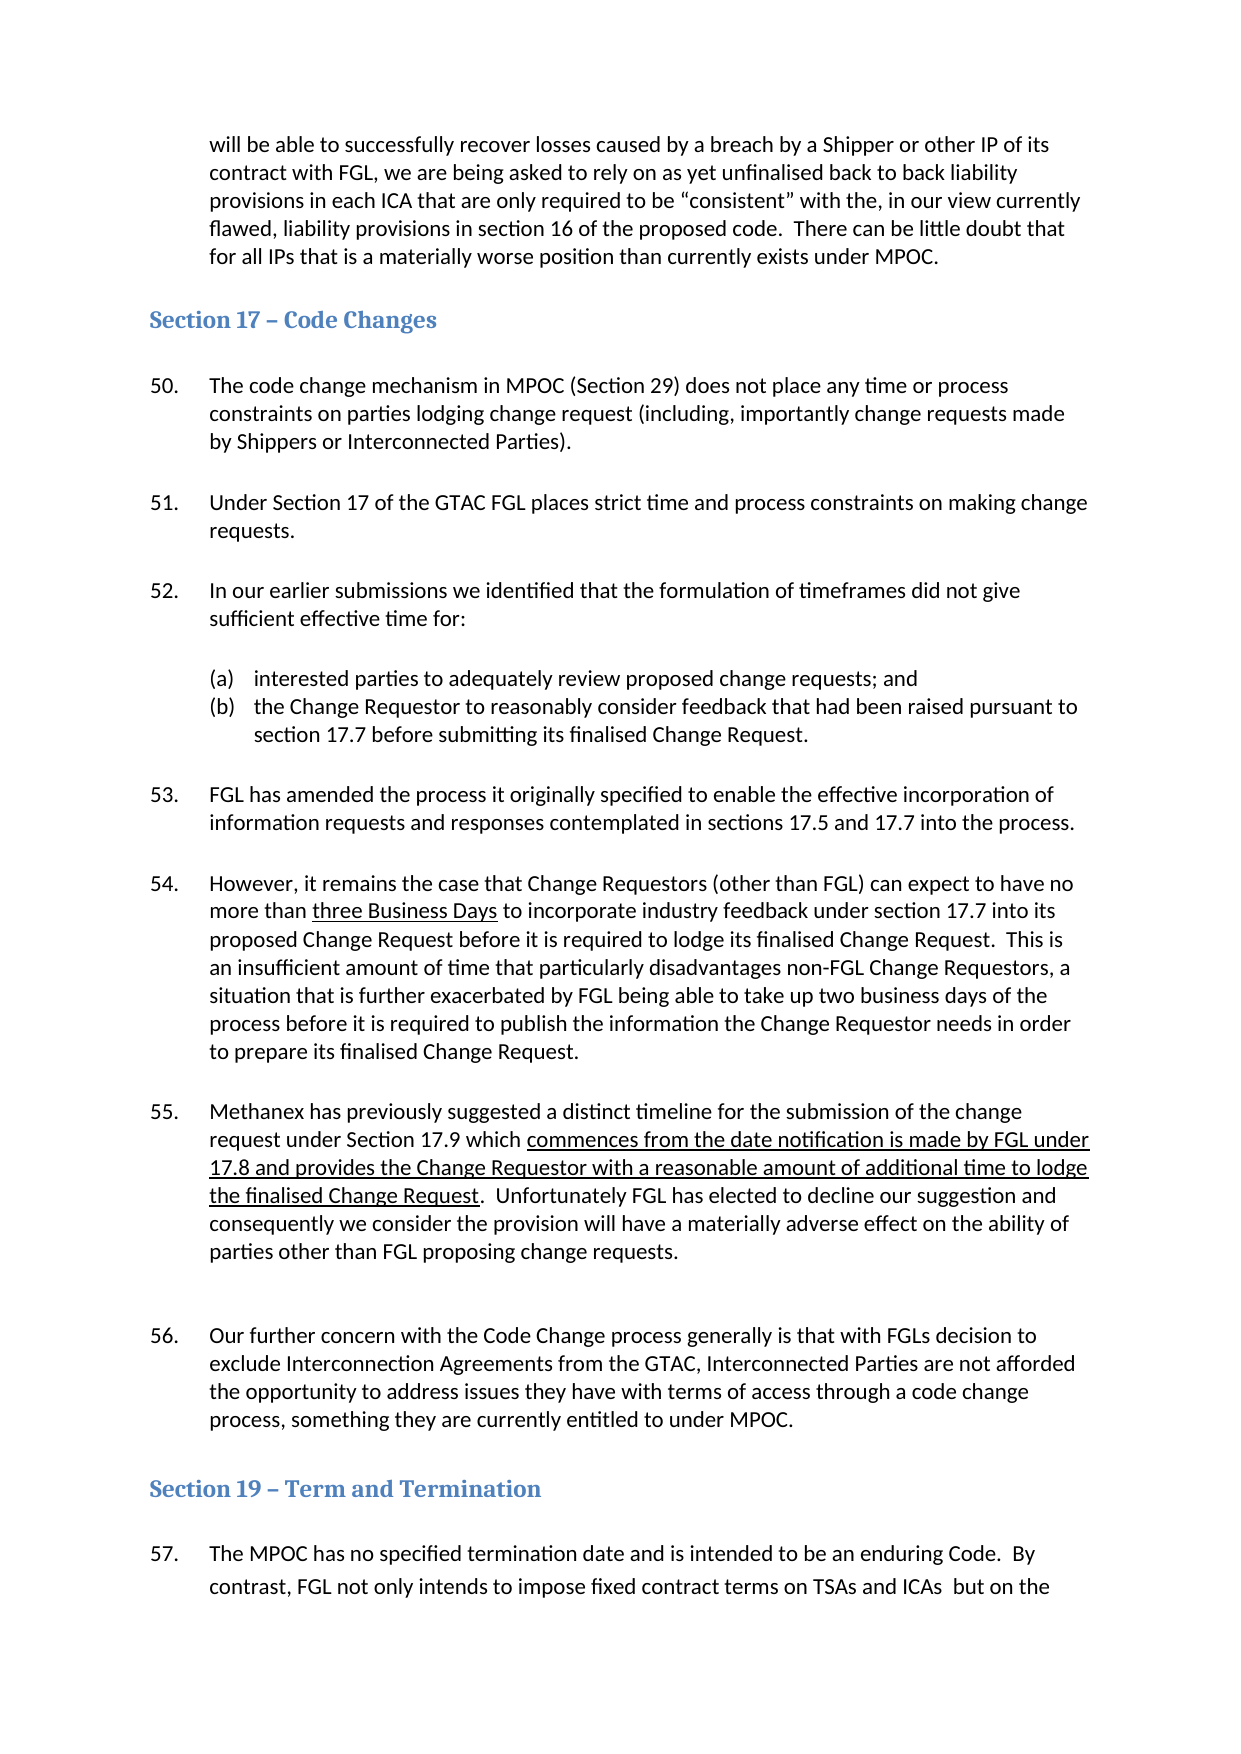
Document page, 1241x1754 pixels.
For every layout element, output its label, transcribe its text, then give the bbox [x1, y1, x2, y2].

list the Change Requestor to reasonably consider feedback that had been raised pursuant to section 17.7 before submitting its finalised Change Request. [209, 692, 1090, 748]
subtitle Section 17 – Code Changes [150, 306, 1090, 335]
list Our further concern with the Code Change process generally is that with FGLs decision to exclude Interconnection Agreements from the GTAC, Interconnected Parties are not afforded the opportunity to address issues they have with terms of access through a code change process, something they are currently entitled to under MPOC. [150, 1321, 1090, 1433]
subtitle Section 19 – Term and Termination [150, 1474, 1090, 1503]
list However, it remains the case that Change Requestors (other than FGL) can expect to have no more than three Business Days to incorporate industry feedback under section 17.7 into its proposed Change Request before it is required to lodge its finalised Change Request. This is an insufficient amount of time that particularly disadvantages non-FGL Change Requestors, a situation that is further exacerbated by FGL being able to take up two business days of the process before it is required to publish the information the Change Requestor needs in order to prepare its finalised Change Request. [150, 869, 1090, 1065]
list The code change mechanism in MPOC (Section 29) does not place any time or process constraints on parties lodging change request (including, importantly change requests made by Shippers or Interconnected Parties). [150, 371, 1090, 456]
list interested parties to adequately review proposed change requests; and [209, 664, 1090, 692]
list In our earlier submissions we identified that the formulation of timeframes did not give sufficient effective time for: [150, 576, 1090, 632]
list Under Section 17 of the GTAC FGL places strict time and process constraints on making change requests. [150, 488, 1090, 544]
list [150, 130, 1090, 270]
list Methanex has previously suggested a distinct timeline for the submission of the change request under Section 17.9 which commences from the date notification is made by FGL under 17.8 and provides the Change Requestor with a reasonable amount of additional time to lodge the finalised Change Request. Unfortunately FGL has elected to decline our suggestion and consequently we consider the provision will have a materially adverse effect on the ability of parties other than FGL proposing change requests. [150, 1097, 1090, 1265]
list FGL has amended the process it originally specified to enable the effective incorporation of information requests and responses contemplated in sections 17.5 and 17.7 into the process. [150, 780, 1090, 836]
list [150, 1539, 1090, 1600]
